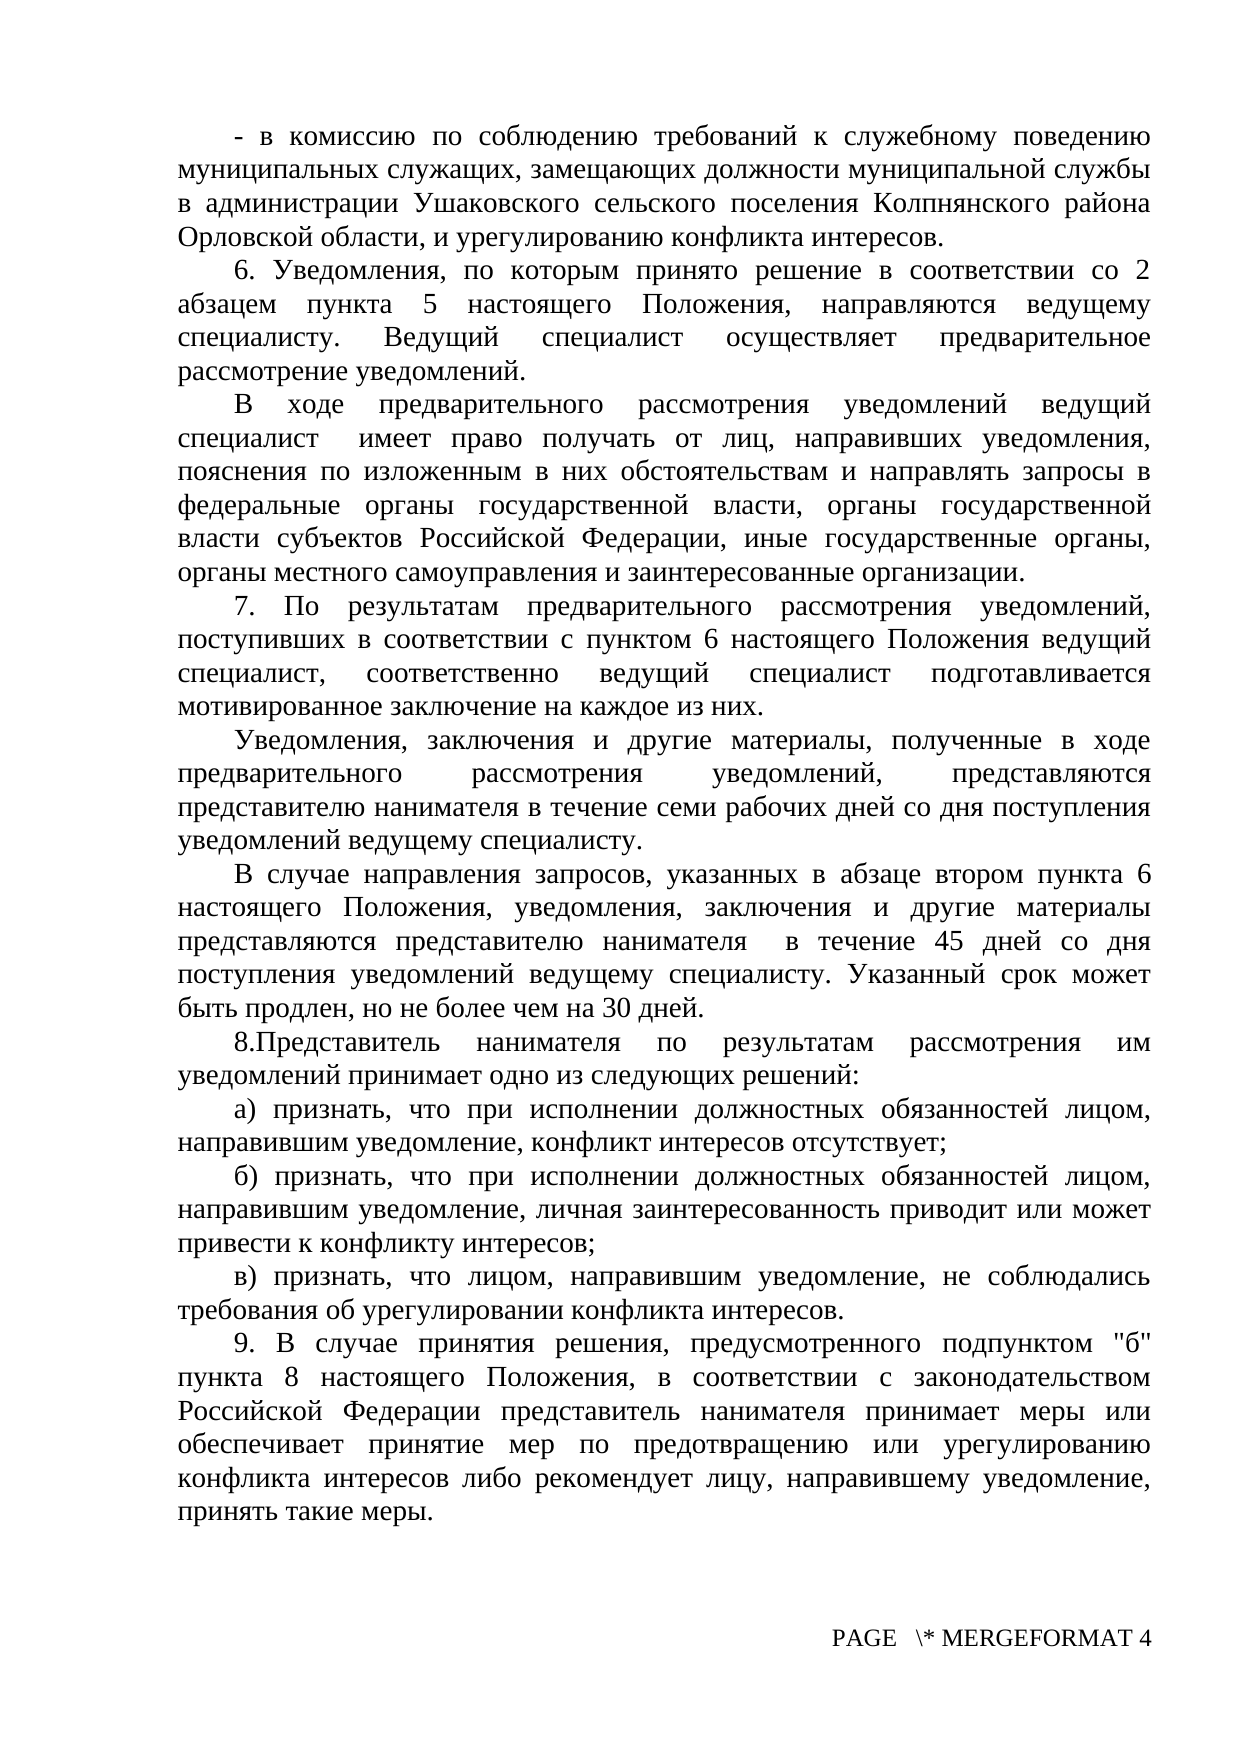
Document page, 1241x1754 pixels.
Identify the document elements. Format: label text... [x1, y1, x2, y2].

text В случае направления запросов, указанных в абзаце втором пункта 6 настоящего Положения, уведомления, заключения и другие материалы представляются представителю нанимателя в течение 45 дней со дня поступления уведомлений ведущему специалисту. Указанный срок может быть продлен, но не более чем на 30 дней. [177, 856, 1152, 1024]
text 8.Представитель нанимателя по результатам рассмотрения им уведомлений принимает одно из следующих решений: [177, 1024, 1152, 1091]
text В ходе предварительного рассмотрения уведомлений ведущий специалист имеет право получать от лиц, направивших уведомления, пояснения по изложенным в них обстоятельствам и направлять запросы в федеральные органы государственной власти, органы государственной власти субъектов Российской Федерации, иные государственные органы, органы местного самоуправления и заинтересованные организации. [177, 386, 1152, 588]
text - в комиссию по соблюдению требований к служебному поведению муниципальных служащих, замещающих должности муниципальной службы в администрации Ушаковского сельского поселения Колпнянского района Орловской области, и урегулированию конфликта интересов. [177, 118, 1152, 252]
text Уведомления, заключения и другие материалы, полученные в ходе предварительного рассмотрения уведомлений, представляются представителю нанимателя в течение семи рабочих дней со дня поступления уведомлений ведущему специалисту. [177, 722, 1152, 856]
text б) признать, что при исполнении должностных обязанностей лицом, направившим уведомление, личная заинтересованность приводит или может привести к конфликту интересов; [177, 1158, 1152, 1258]
text 9. В случае принятия решения, предусмотренного подпунктом "б" пункта 8 настоящего Положения, в соответствии с законодательством Российской Федерации представитель нанимателя принимает меры или обеспечивает принятие мер по предотвращению или урегулированию конфликта интересов либо рекомендует лицу, направившему уведомление, принять такие меры. [177, 1326, 1152, 1527]
text а) признать, что при исполнении должностных обязанностей лицом, направившим уведомление, конфликт интересов отсутствует; [177, 1091, 1152, 1158]
text в) признать, что лицом, направившим уведомление, не соблюдались требования об урегулировании конфликта интересов. [177, 1258, 1152, 1326]
text 6. Уведомления, по которым принято решение в соответствии со 2 абзацем пункта 5 настоящего Положения, направляются ведущему специалисту. Ведущий специалист осуществляет предварительное рассмотрение уведомлений. [177, 252, 1152, 386]
text 7. По результатам предварительного рассмотрения уведомлений, поступивших в соответствии с пунктом 6 настоящего Положения ведущий специалист, соответственно ведущий специалист подготавливается мотивированное заключение на каждое из них. [177, 588, 1152, 722]
